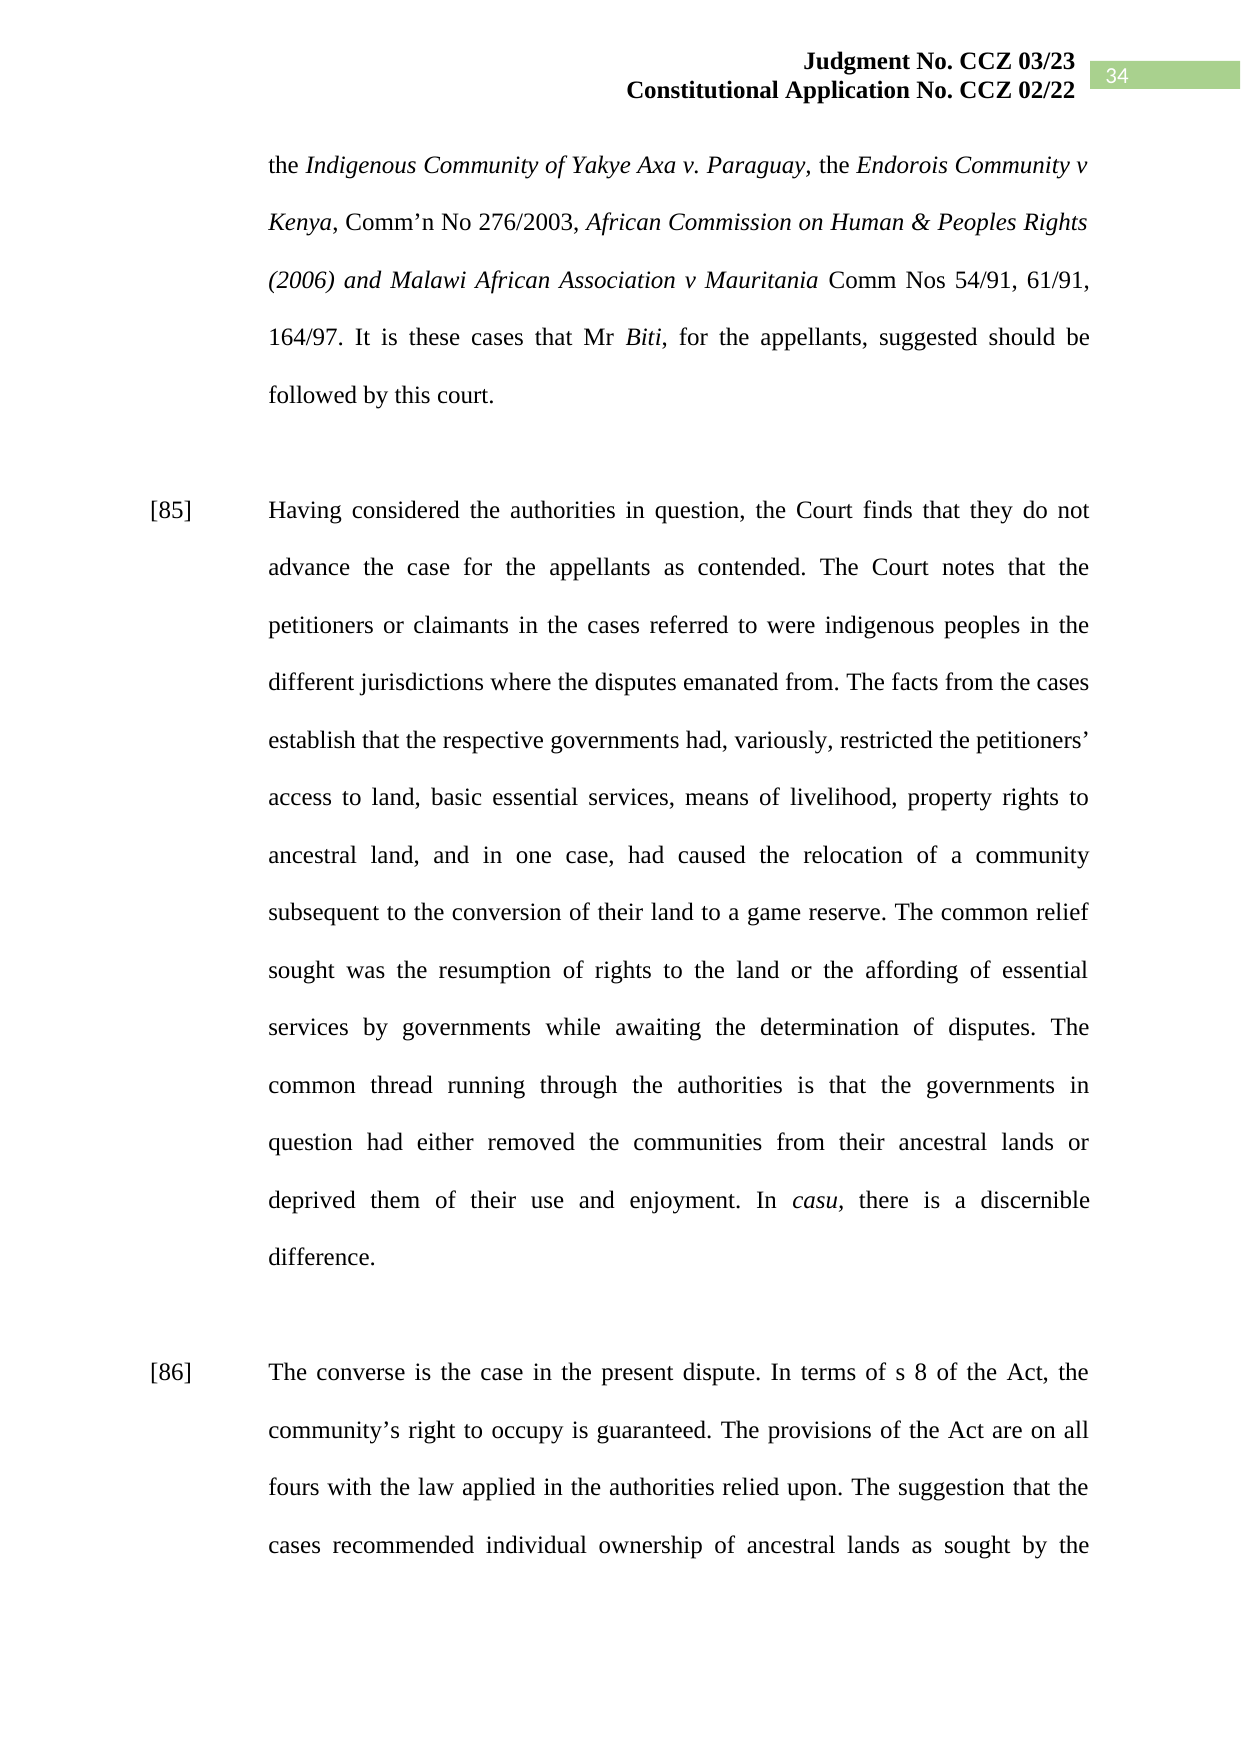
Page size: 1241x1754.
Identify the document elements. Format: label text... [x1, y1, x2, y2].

text [85] Having considered the authorities in question, the Court finds that they do not advance the case for the appellants as contended. The Court notes that the petitioners or claimants in the cases referred to were indigenous peoples in the different jurisdictions where the disputes emanated from. The facts from the cases establish that the respective governments had, variously, restricted the petitioners’ access to land, basic essential services, means of livelihood, property rights to ancestral land, and in one case, had caused the relocation of a community subsequent to the conversion of their land to a game reserve. The common relief sought was the resumption of rights to the land or the affording of essential services by governments while awaiting the determination of disputes. The common thread running through the authorities is that the governments in question had either removed the communities from their ancestral lands or deprived them of their use and enjoyment. In casu, there is a discernible difference. [150, 495, 1090, 1271]
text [150, 1357, 1090, 1559]
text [150, 150, 1090, 409]
